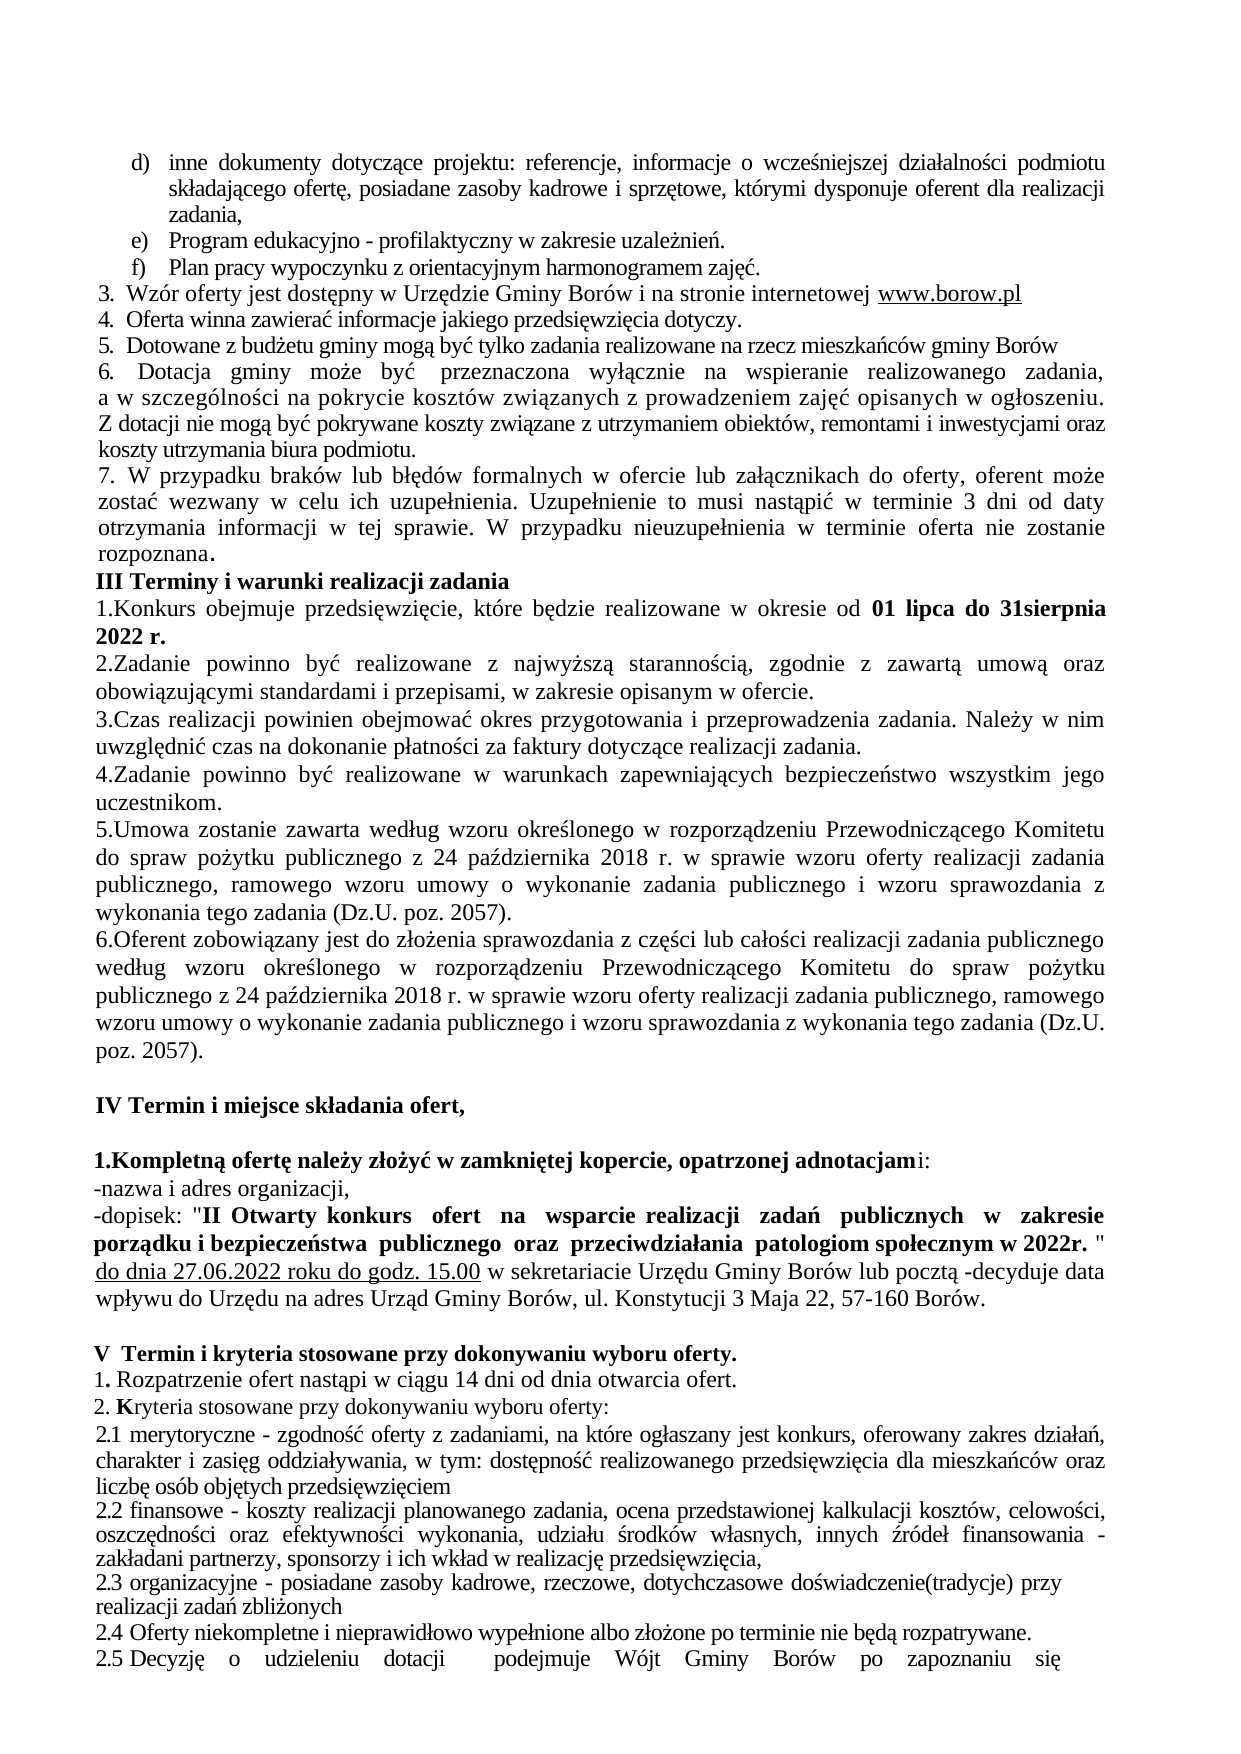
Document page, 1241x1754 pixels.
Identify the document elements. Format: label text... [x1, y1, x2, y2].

list Plan pracy wypoczynku z orientacyjnym harmonogramem zajęć. [131, 254, 1106, 280]
list Oferta winna zawierać informacje jakiego przedsięwzięcia dotyczy. [98, 306, 1106, 332]
text 6. Dotacja gminy może być przeznaczona wyłącznie na wspieranie realizowanego zadania, a w szczególności na pokrycie kosztów związanych z prowadzeniem zajęć opisanych w ogłoszeniu. Z dotacji nie mogą być pokrywane koszty związane z utrzymaniem obiektów, remontami i inwestycjami oraz koszty utrzymania biura podmiotu. [98, 358, 1106, 462]
text V Termin i kryteria stosowane przy dokonywaniu wyboru oferty. [93, 1340, 1106, 1366]
text 3.Czas realizacji powinien obejmować okres przygotowania i przeprowadzenia zadania. Należy w nim uwzględnić czas na dokonanie płatności za faktury dotyczące realizacji zadania. [95, 705, 1106, 760]
text 1.Konkurs obejmuje przedsięwzięcie, które będzie realizowane w okresie od 01 lipca do 31sierpnia 2022 r. [95, 594, 1106, 649]
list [95, 1646, 1062, 1672]
text -dopisek: "II Otwarty konkurs ofert na wsparcie realizacji zadań publicznych w zakresie porządku i bezpieczeństwa publicznego oraz przeciwdziałania patologiom społecznym w 2022r. " [93, 1202, 1106, 1257]
list inne dokumenty dotyczące projektu: referencje, informacje o wcześniejszej działalności podmiotu składającego ofertę, posiadane zasoby kadrowe i sprzętowe, którymi dysponuje oferent dla realizacji zadania, [131, 150, 1106, 228]
list Program edukacyjno - profilaktyczny w zakresie uzależnień. [131, 228, 1106, 254]
text do dnia 27.06.2022 roku do godz. 15.00 w sekretariacie Urzędu Gminy Borów lub pocztą -decyduje data wpływu do Urzędu na adres Urząd Gminy Borów, ul. Konstytucji 3 Maja 22, 57-160 Borów. [95, 1257, 1106, 1312]
list Oferty niekompletne i nieprawidłowo wypełnione albo złożone po terminie nie będą rozpatrywane. [95, 1619, 1106, 1646]
text 1.Kompletną ofertę należy złożyć w zamkniętej kopercie, opatrzonej adnotacjami: [93, 1146, 1106, 1174]
text III Terminy i warunki realizacji zadania [95, 567, 1106, 594]
text 5.Umowa zostanie zawarta według wzoru określonego w rozporządzeniu Przewodniczącego Komitetu do spraw pożytku publicznego z 24 października 2018 r. w sprawie wzoru oferty realizacji zadania publicznego, ramowego wzoru umowy o wykonanie zadania publicznego i wzoru sprawozdania z wykonania tego zadania (Dz.U. poz. 2057). [95, 815, 1106, 926]
text 4.Zadanie powinno być realizowane w warunkach zapewniających bezpieczeństwo wszystkim jego uczestnikom. [95, 760, 1106, 815]
text 6.Oferent zobowiązany jest do złożenia sprawozdania z części lub całości realizacji zadania publicznego według wzoru określonego w rozporządzeniu Przewodniczącego Komitetu do spraw pożytku publicznego z 24 października 2018 r. w sprawie wzoru oferty realizacji zadania publicznego, ramowego wzoru umowy o wykonanie zadania publicznego i wzoru sprawozdania z wykonania tego zadania (Dz.U. poz. 2057). [95, 926, 1106, 1063]
list Dotowane z budżetu gminy mogą być tylko zadania realizowane na rzecz mieszkańców gminy Borów [98, 332, 1106, 358]
text 7. W przypadku braków lub błędów formalnych w ofercie lub załącznikach do oferty, oferent może zostać wezwany w celu ich uzupełnienia. Uzupełnienie to musi nastąpić w terminie 3 dni od daty otrzymania informacji w tej sprawie. W przypadku nieuzupełnienia w terminie oferta nie zostanie rozpoznana. [98, 462, 1106, 567]
text -nazwa i adres organizacji, [93, 1174, 1106, 1202]
list Wzór oferty jest dostępny w Urzędzie Gminy Borów i na stronie internetowej www.borow.pl [98, 280, 1106, 306]
list finansowe - koszty realizacji planowanego zadania, ocena przedstawionej kalkulacji kosztów, celowości, oszczędności oraz efektywności wykonania, udziału środków własnych, innych źródeł finansowania - zakładani partnerzy, sponsorzy i ich wkład w realizację przedsięwzięcia, [95, 1500, 1106, 1572]
list merytoryczne - zgodność oferty z zadaniami, na które ogłaszany jest konkurs, oferowany zakres działań, charakter i zasięg oddziaływania, w tym: dostępność realizowanego przedsięwzięcia dla mieszkańców oraz liczbę osób objętych przedsięwzięciem [95, 1422, 1106, 1500]
text 2. Kryteria stosowane przy dokonywaniu wyboru oferty: [93, 1393, 1106, 1419]
list organizacyjne - posiadane zasoby kadrowe, rzeczowe, dotychczasowe doświadczenie(tradycje) przy realizacji zadań zbliżonych [95, 1572, 1062, 1619]
text 1. Rozpatrzenie ofert nastąpi w ciągu 14 dni od dnia otwarcia ofert. [93, 1367, 1106, 1393]
text IV Termin i miejsce składania ofert, [95, 1091, 1106, 1119]
text 2.Zadanie powinno być realizowane z najwyższą starannością, zgodnie z zawartą umową oraz obowiązującymi standardami i przepisami, w zakresie opisanym w ofercie. [95, 649, 1106, 705]
